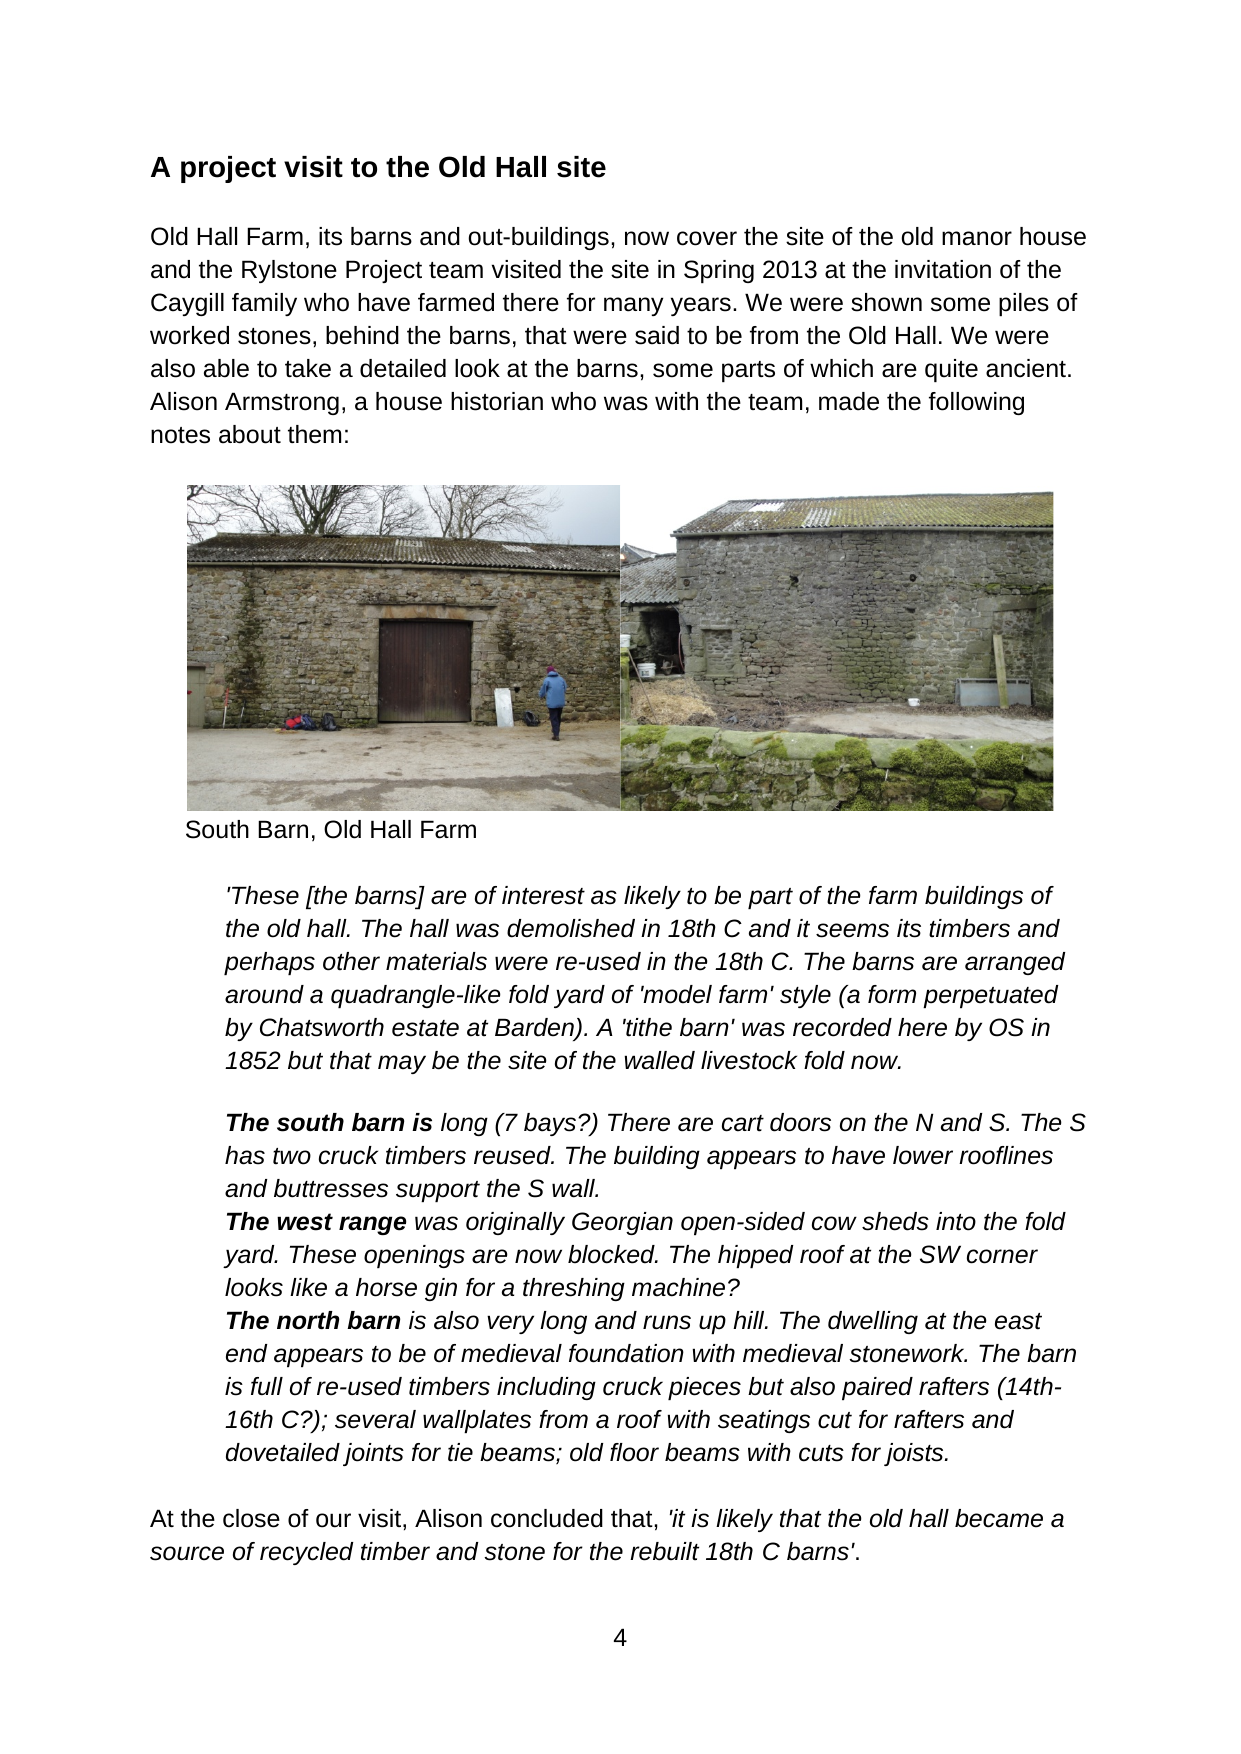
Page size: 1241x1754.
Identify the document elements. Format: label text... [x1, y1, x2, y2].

picture [187, 485, 1054, 811]
text South Barn, Old Hall Farm [150, 815, 1090, 844]
text At the close of our visit, Alison concluded that, 'it is likely that the old hall became a source of recycled timber and stone for the rebuilt 18th C barns'. [150, 1504, 1090, 1566]
text A project visit to the Old Hall site [150, 150, 1090, 183]
text Old Hall Farm, its barns and out-buildings, now cover the site of the old manor house and the Rylstone Project team visited the site in Spring 2013 at the invitation of the Caygill family who have farmed there for many years. We were shown some piles of worked stones, behind the barns, that were said to be from the Old Hall. We were also able to take a detailed look at the barns, some parts of which are quite ancient. Alison Armstrong, a house historian who was with the team, made the following notes about them: [150, 222, 1090, 448]
text The west range was originally Georgian open-sided cow sheds into the fold yard. These openings are now blocked. The hipped roof at the SW corner looks like a horse gin for a threshing machine? [225, 1207, 1090, 1302]
text 'These [the barns] are of interest as likely to be part of the farm buildings of the old hall. The hall was demolished in 18th C and it seems its timbers and perhaps other materials were re-used in the 18th C. The barns are arranged around a quadrangle-like fold yard of 'model farm' style (a form perpetuated by Chatsworth estate at Barden). A 'tithe barn' was recorded here by OS in 1852 but that may be the site of the walled livestock fold now. [225, 881, 1090, 1075]
text The south barn is long (7 bays?) There are cart doors on the N and S. The S has two cruck timbers reused. The building appears to have lower rooflines and buttresses support the S wall. [225, 1108, 1090, 1203]
text The north barn is also very long and runs up hill. The dwelling at the east end appears to be of medieval foundation with medieval stonework. The barn is full of re-used timbers including cruck pieces but also paired rafters (14th-16th C?); several wallplates from a roof with seatings cut for rafters and dovetailed joints for tie beams; old floor beams with cuts for joists. [225, 1306, 1090, 1467]
